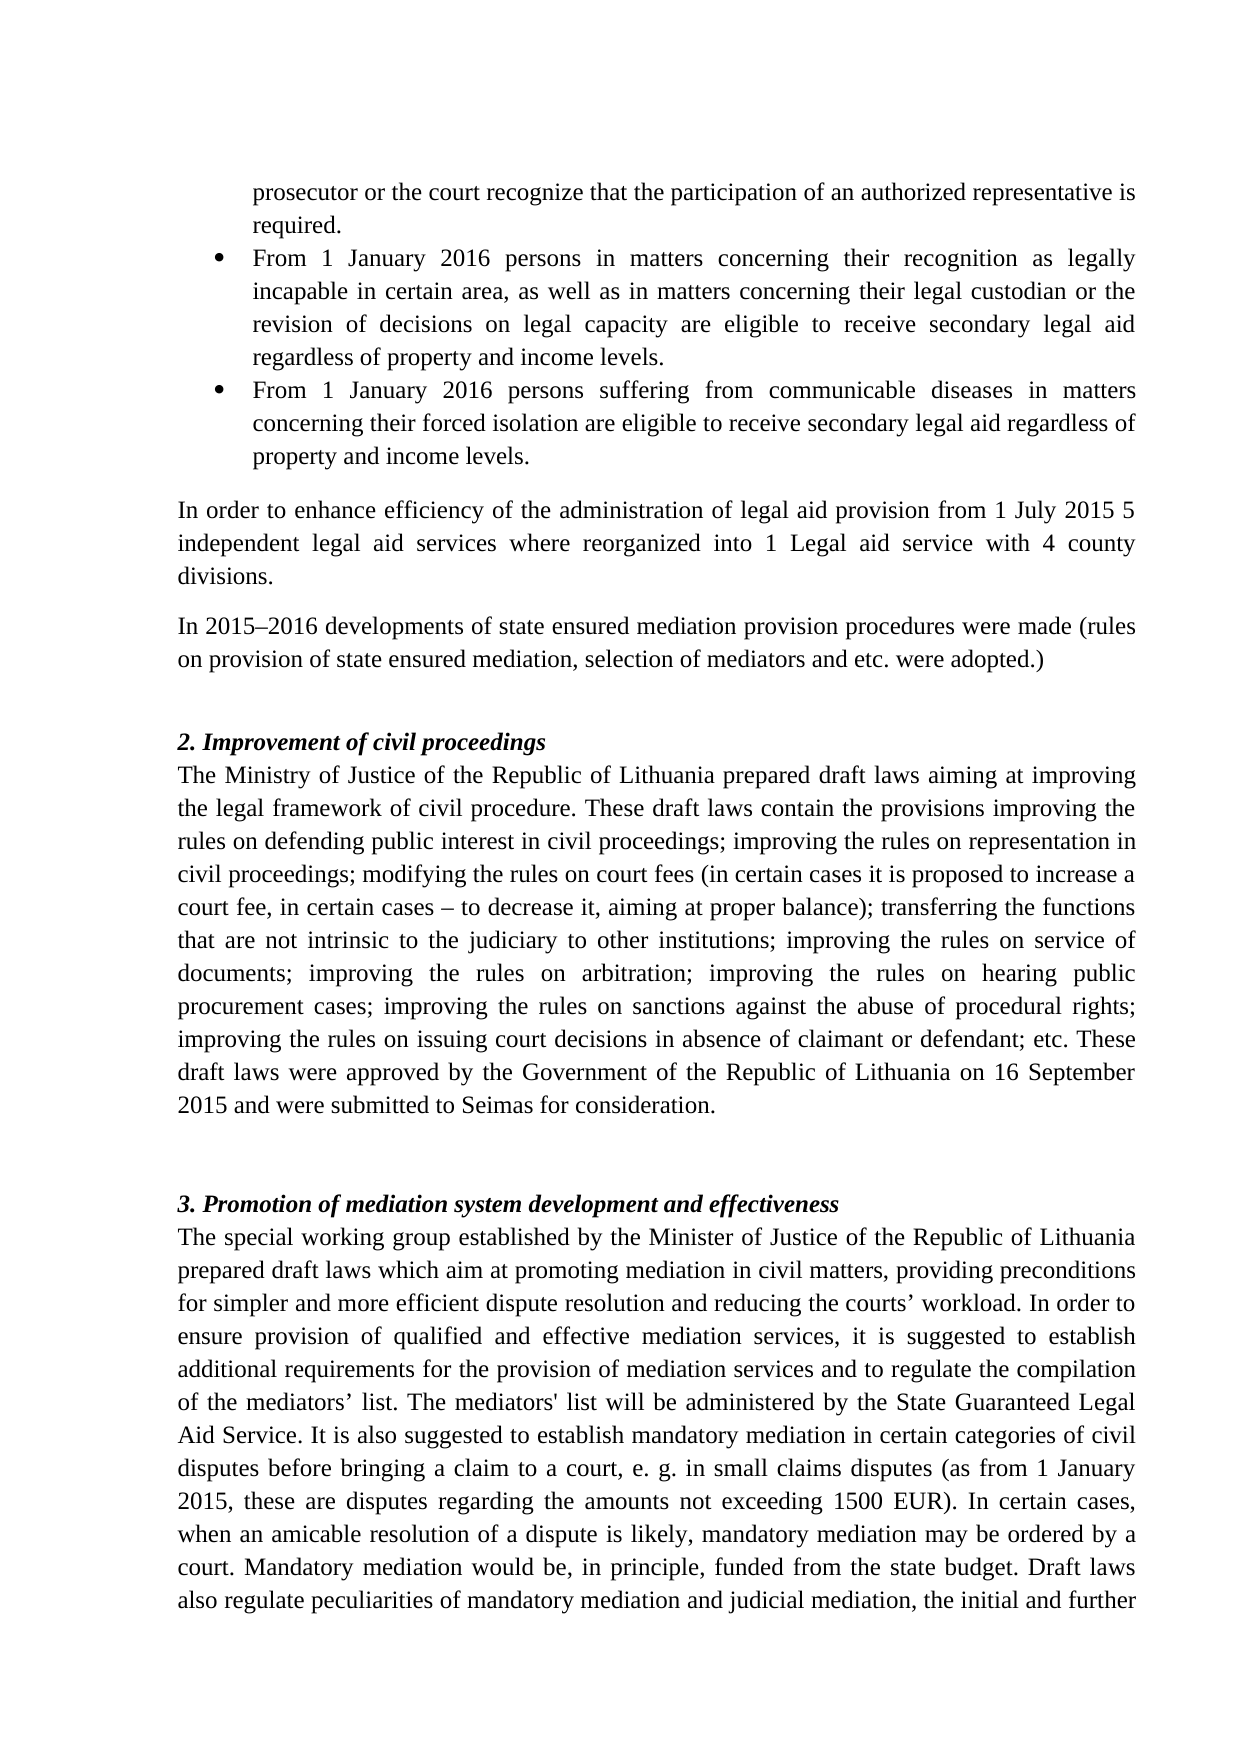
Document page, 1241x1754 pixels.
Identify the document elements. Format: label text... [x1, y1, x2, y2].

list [215, 177, 1137, 239]
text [177, 1222, 1137, 1614]
text In 2015–2016 developments of state ensured mediation provision procedures were made (rules on provision of state ensured mediation, selection of mediators and etc. were adopted.) [177, 611, 1137, 673]
list From 1 January 2016 persons suffering from communicable diseases in matters concerning their forced isolation are eligible to receive secondary legal aid regardless of property and income levels. [215, 375, 1137, 470]
text 2. Improvement of civil proceedings [177, 727, 1137, 755]
text The Ministry of Justice of the Republic of Lithuania prepared draft laws aiming at improving the legal framework of civil procedure. These draft laws contain the provisions improving the rules on defending public interest in civil proceedings; improving the rules on representation in civil proceedings; modifying the rules on court fees (in certain cases it is proposed to increase a court fee, in certain cases – to decrease it, aiming at proper balance); transferring the functions that are not intrinsic to the judiciary to other institutions; improving the rules on service of documents; improving the rules on arbitration; improving the rules on hearing public procurement cases; improving the rules on sanctions against the abuse of procedural rights; improving the rules on issuing court decisions in absence of claimant or defendant; etc. These draft laws were approved by the Government of the Republic of Lithuania on 16 September 2015 and were submitted to Seimas for consideration. [177, 760, 1137, 1119]
list From 1 January 2016 persons in matters concerning their recognition as legally incapable in certain area, as well as in matters concerning their legal custodian or the revision of decisions on legal capacity are eligible to receive secondary legal aid regardless of property and income levels. [215, 243, 1137, 371]
text In order to enhance efficiency of the administration of legal aid provision from 1 July 2015 5 independent legal aid services where reorganized into 1 Legal aid service with 4 county divisions. [177, 495, 1137, 590]
text 3. Promotion of mediation system development and effectiveness [177, 1189, 1137, 1218]
